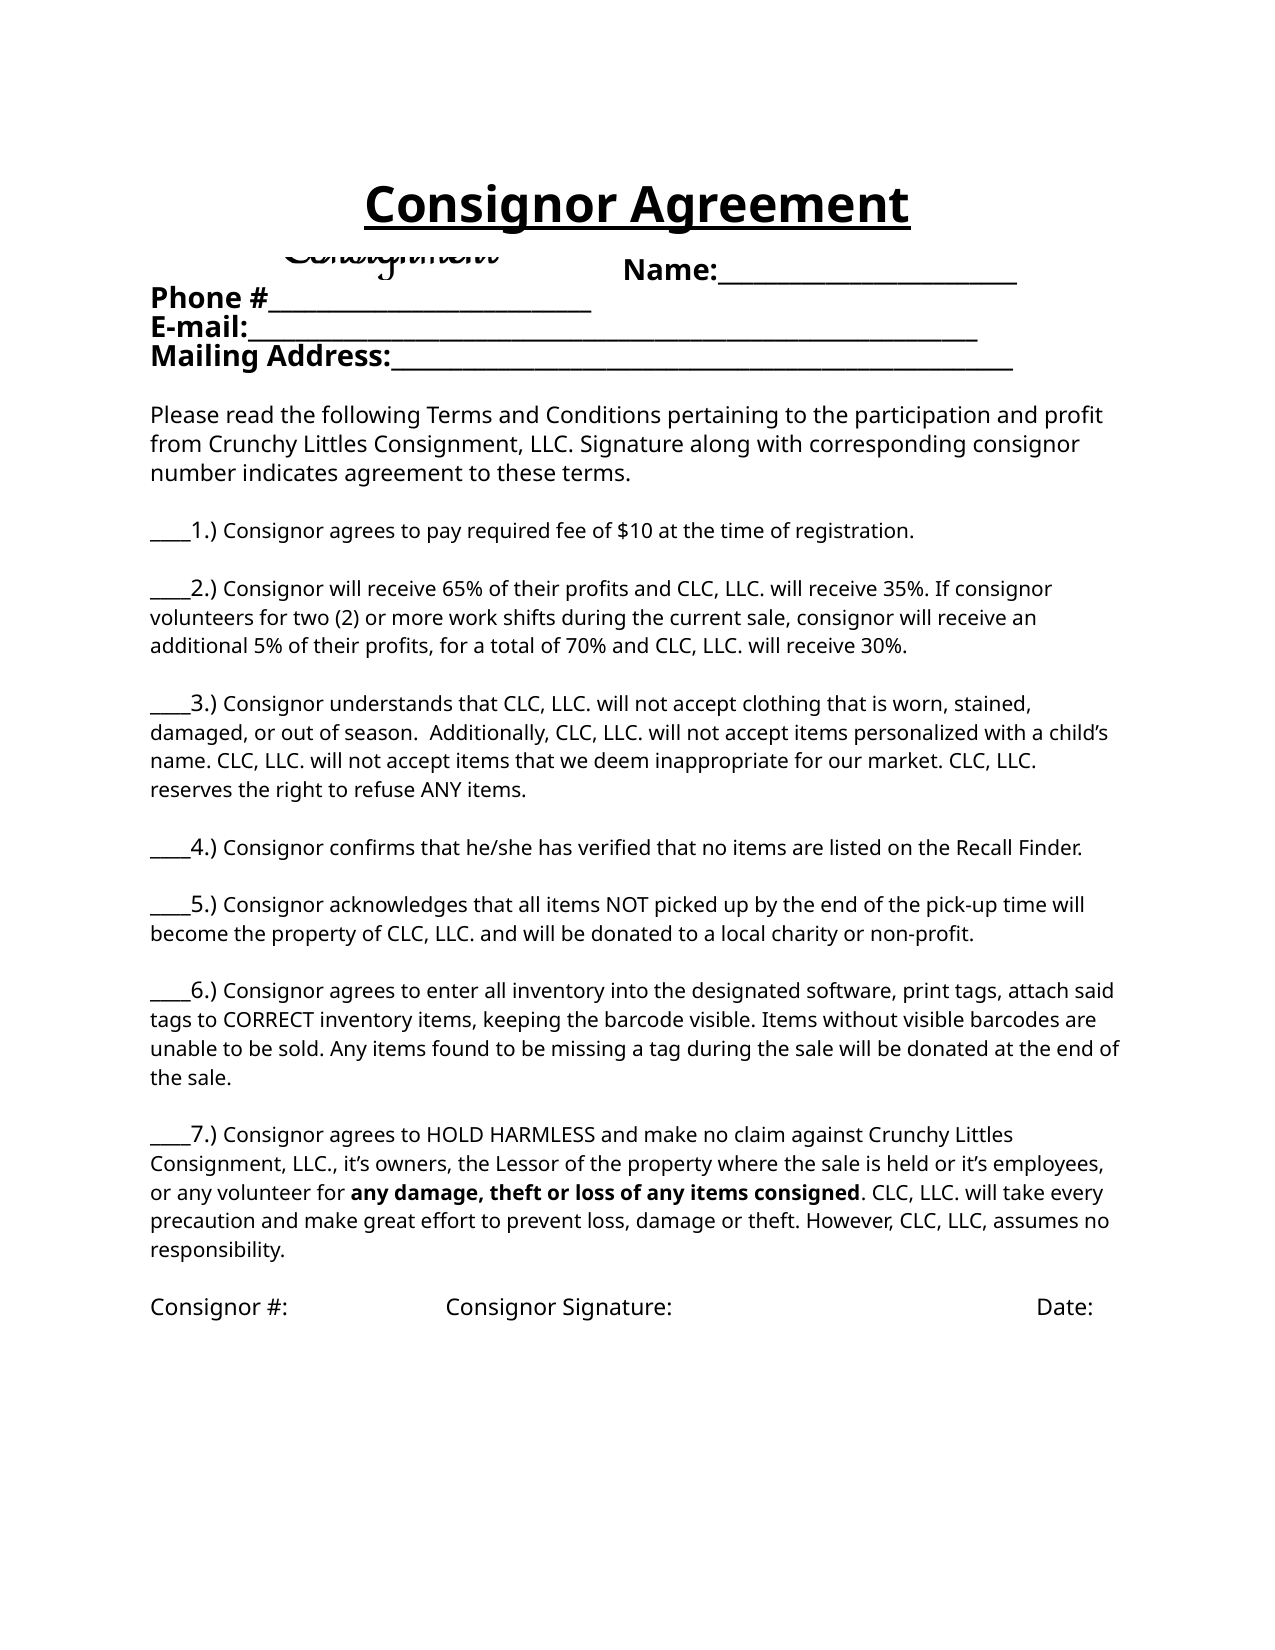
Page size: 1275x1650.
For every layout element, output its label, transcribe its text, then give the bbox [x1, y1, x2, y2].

text ____4.) Consignor confirms that he/she has verified that no items are listed on the Recall Finder. [150, 832, 1125, 861]
text Consignor Agreement [526, 199, 685, 226]
text Consignor Agreement [692, 199, 1125, 228]
text ____7.) Consignor agrees to HOLD HARMLESS and make no claim against Crunchy Littles Consignment, LLC., it’s owners, the Lessor of the property where the sale is held or it’s employees, or any volunteer for any damage, theft or loss of any items consigned. CLC, LLC. will take every precaution and make great effort to prevent loss, damage or theft. However, CLC, LLC, assumes no responsibility. [150, 1119, 1125, 1263]
text Mailing Address:____________________________________________________ [150, 343, 1125, 372]
text Please read the following Terms and Conditions pertaining to the participation and profit from Crunchy Littles Consignment, LLC. Signature along with corresponding consignor number indicates agreement to these terms. [150, 401, 1125, 487]
text ____3.) Consignor understands that CLC, LLC. will not accept clothing that is worn, stained, damaged, or out of season. Additionally, CLC, LLC. will not accept items personalized with a child’s name. CLC, LLC. will not accept items that we deem inappropriate for our market. CLC, LLC. reserves the right to refuse ANY items. [150, 688, 1125, 803]
text ____5.) Consignor acknowledges that all items NOT picked up by the end of the pick-up time will become the property of CLC, LLC. and will be donated to a local charity or non-profit. [150, 889, 1125, 947]
text Name:_________________________ Phone #___________________________ [150, 257, 1125, 314]
text ____1.) Consignor agrees to pay required fee of $10 at the time of registration. [150, 516, 1125, 544]
text ____2.) Consignor will receive 65% of their profits and CLC, LLC. will receive 35%. If consignor volunteers for two (2) or more work shifts during the current sale, consignor will receive an additional 5% of their profits, for a total of 70% and CLC, LLC. will receive 30%. [150, 573, 1125, 659]
text E-mail:_____________________________________________________________ [150, 314, 1125, 343]
text Consignor Agreement [150, 199, 519, 228]
text Consignor #: Consignor Signature: Date: [150, 1292, 1125, 1321]
text ____6.) Consignor agrees to enter all inventory into the designated software, print tags, attach said tags to CORRECT inventory items, keeping the barcode visible. Items without visible barcodes are unable to be sold. Any items found to be missing a tag during the sale will be donated at the end of the sale. [150, 976, 1125, 1091]
